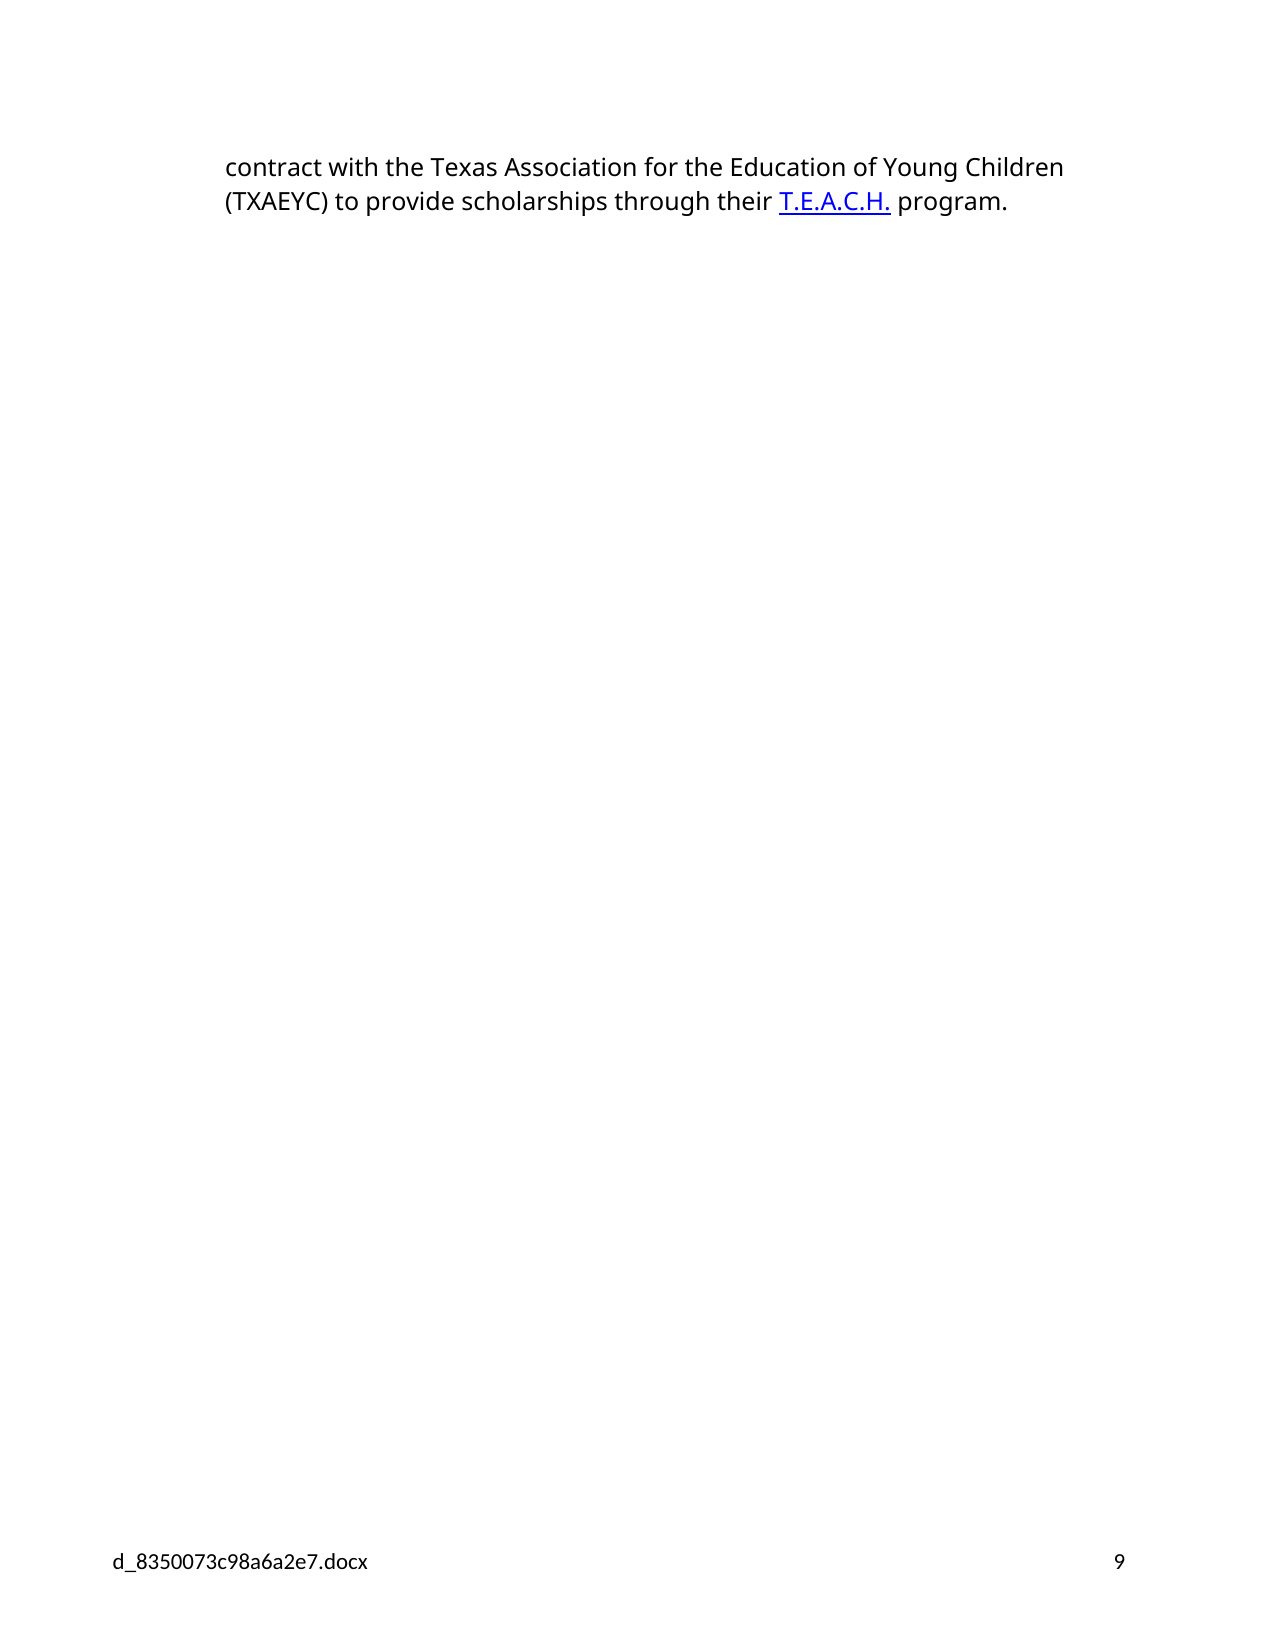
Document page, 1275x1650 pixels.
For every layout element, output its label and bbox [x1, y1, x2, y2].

text [225, 150, 1125, 218]
